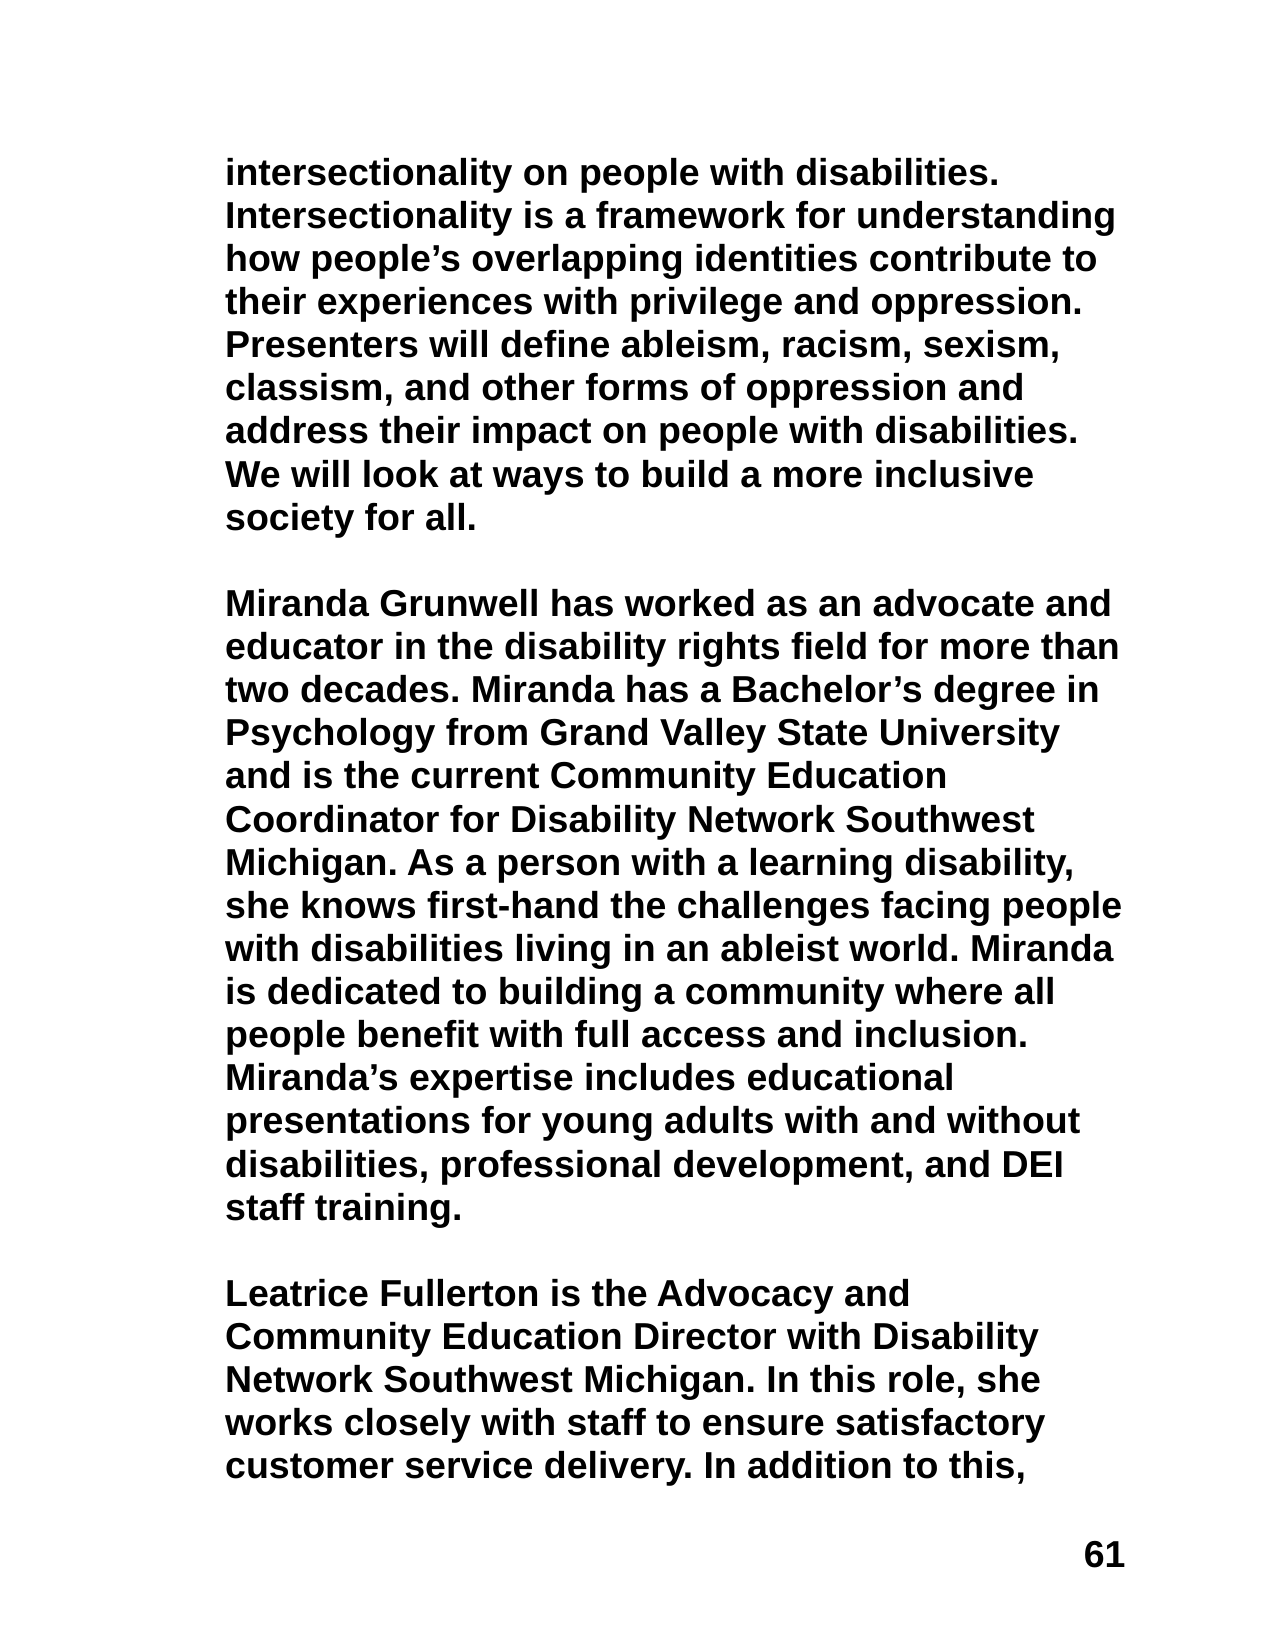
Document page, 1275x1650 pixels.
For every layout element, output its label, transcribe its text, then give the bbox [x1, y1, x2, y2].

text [225, 1271, 1125, 1487]
text Miranda Grunwell has worked as an advocate and educator in the disability rights field for more than two decades. Miranda has a Bachelor’s degree in Psychology from Grand Valley State University and is the current Community Education Coordinator for Disability Network Southwest Michigan. As a person with a learning disability, she knows first-hand the challenges facing people with disabilities living in an ableist world. Miranda is dedicated to building a community where all people benefit with full access and inclusion. Miranda’s expertise includes educational presentations for young adults with and without disabilities, professional development, and DEI staff training. [225, 581, 1125, 1228]
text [225, 150, 1125, 538]
